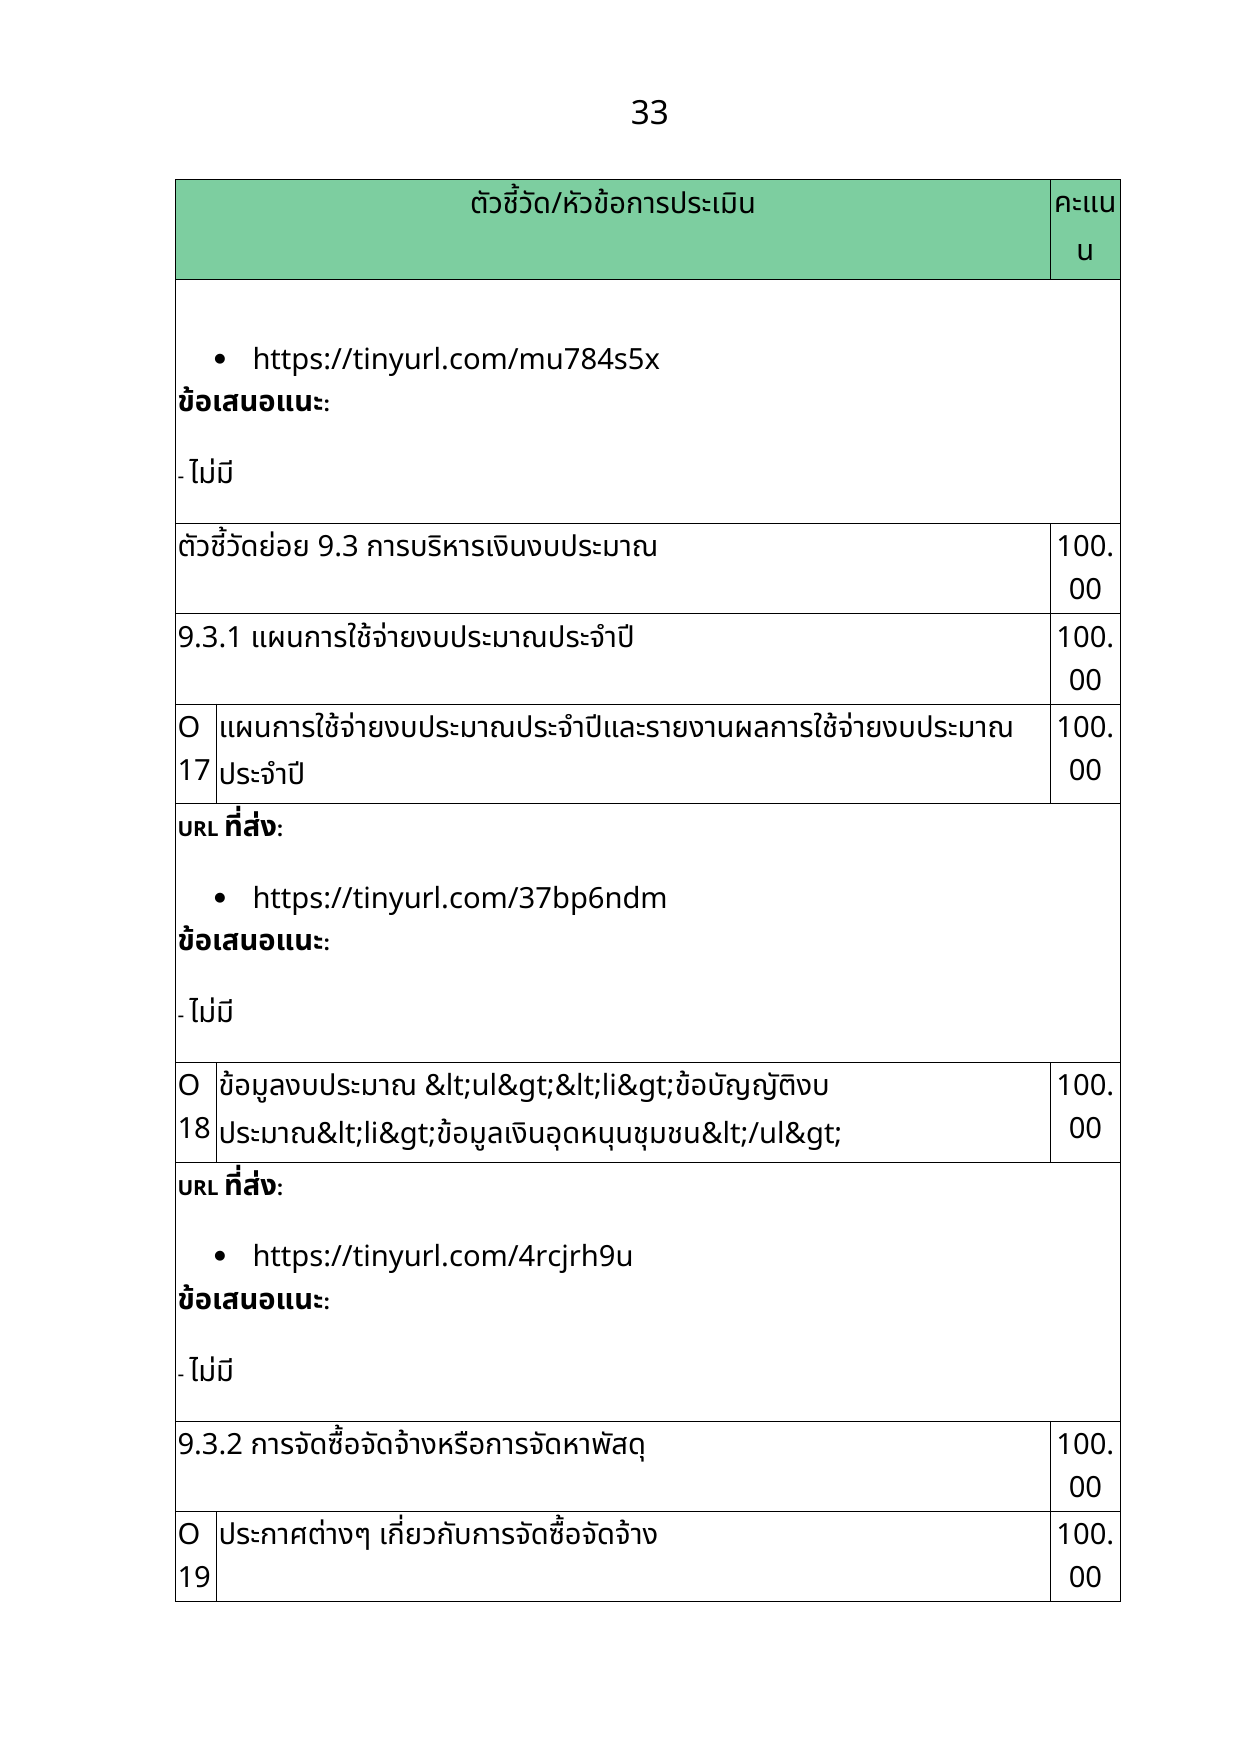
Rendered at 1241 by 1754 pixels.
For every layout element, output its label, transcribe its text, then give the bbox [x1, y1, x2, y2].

table_cell URL ที่ส่ง: https://tinyurl.com/37bp6ndm ข้อเสนอแนะ: - ไม่มี [176, 804, 1120, 1062]
table_cell 100.00 [1051, 705, 1120, 803]
table_cell ตัวชี้วัดย่อย 9.3 การบริหารเงินงบประมาณ [176, 524, 1050, 613]
table_header คะแนน [1051, 180, 1120, 279]
table_cell 100.00 [1051, 1512, 1120, 1601]
table_cell 9.3.1 แผนการใช้จ่ายงบประมาณประจำปี [176, 614, 1050, 703]
table_cell ประกาศต่างๆ เกี่ยวกับการจัดซื้อจัดจ้าง [217, 1512, 1050, 1601]
table_cell แผนการใช้จ่ายงบประมาณประจำปีและรายงานผลการใช้จ่ายงบประมาณประจำปี [217, 705, 1050, 803]
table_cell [176, 280, 1120, 523]
table_cell 100.00 [1051, 614, 1120, 703]
table_cell O17 [176, 705, 216, 803]
table_cell URL ที่ส่ง: https://tinyurl.com/4rcjrh9u ข้อเสนอแนะ: - ไม่มี [176, 1163, 1120, 1421]
table_header ตัวชี้วัด/หัวข้อการประเมิน [176, 180, 1050, 279]
table_cell 100.00 [1051, 524, 1120, 613]
table_cell 9.3.2 การจัดซื้อจัดจ้างหรือการจัดหาพัสดุ [176, 1422, 1050, 1511]
table_cell O18 [176, 1063, 216, 1162]
table_cell 100.00 [1051, 1422, 1120, 1511]
table_cell O19 [176, 1512, 216, 1601]
table_cell ข้อมูลงบประมาณ &lt;ul&gt;&lt;li&gt;ข้อบัญญัติงบประมาณ&lt;li&gt;ข้อมูลเงินอุดหนุนชุมชน&lt;/ul&gt; [217, 1063, 1050, 1162]
table_cell 100.00 [1051, 1063, 1120, 1162]
